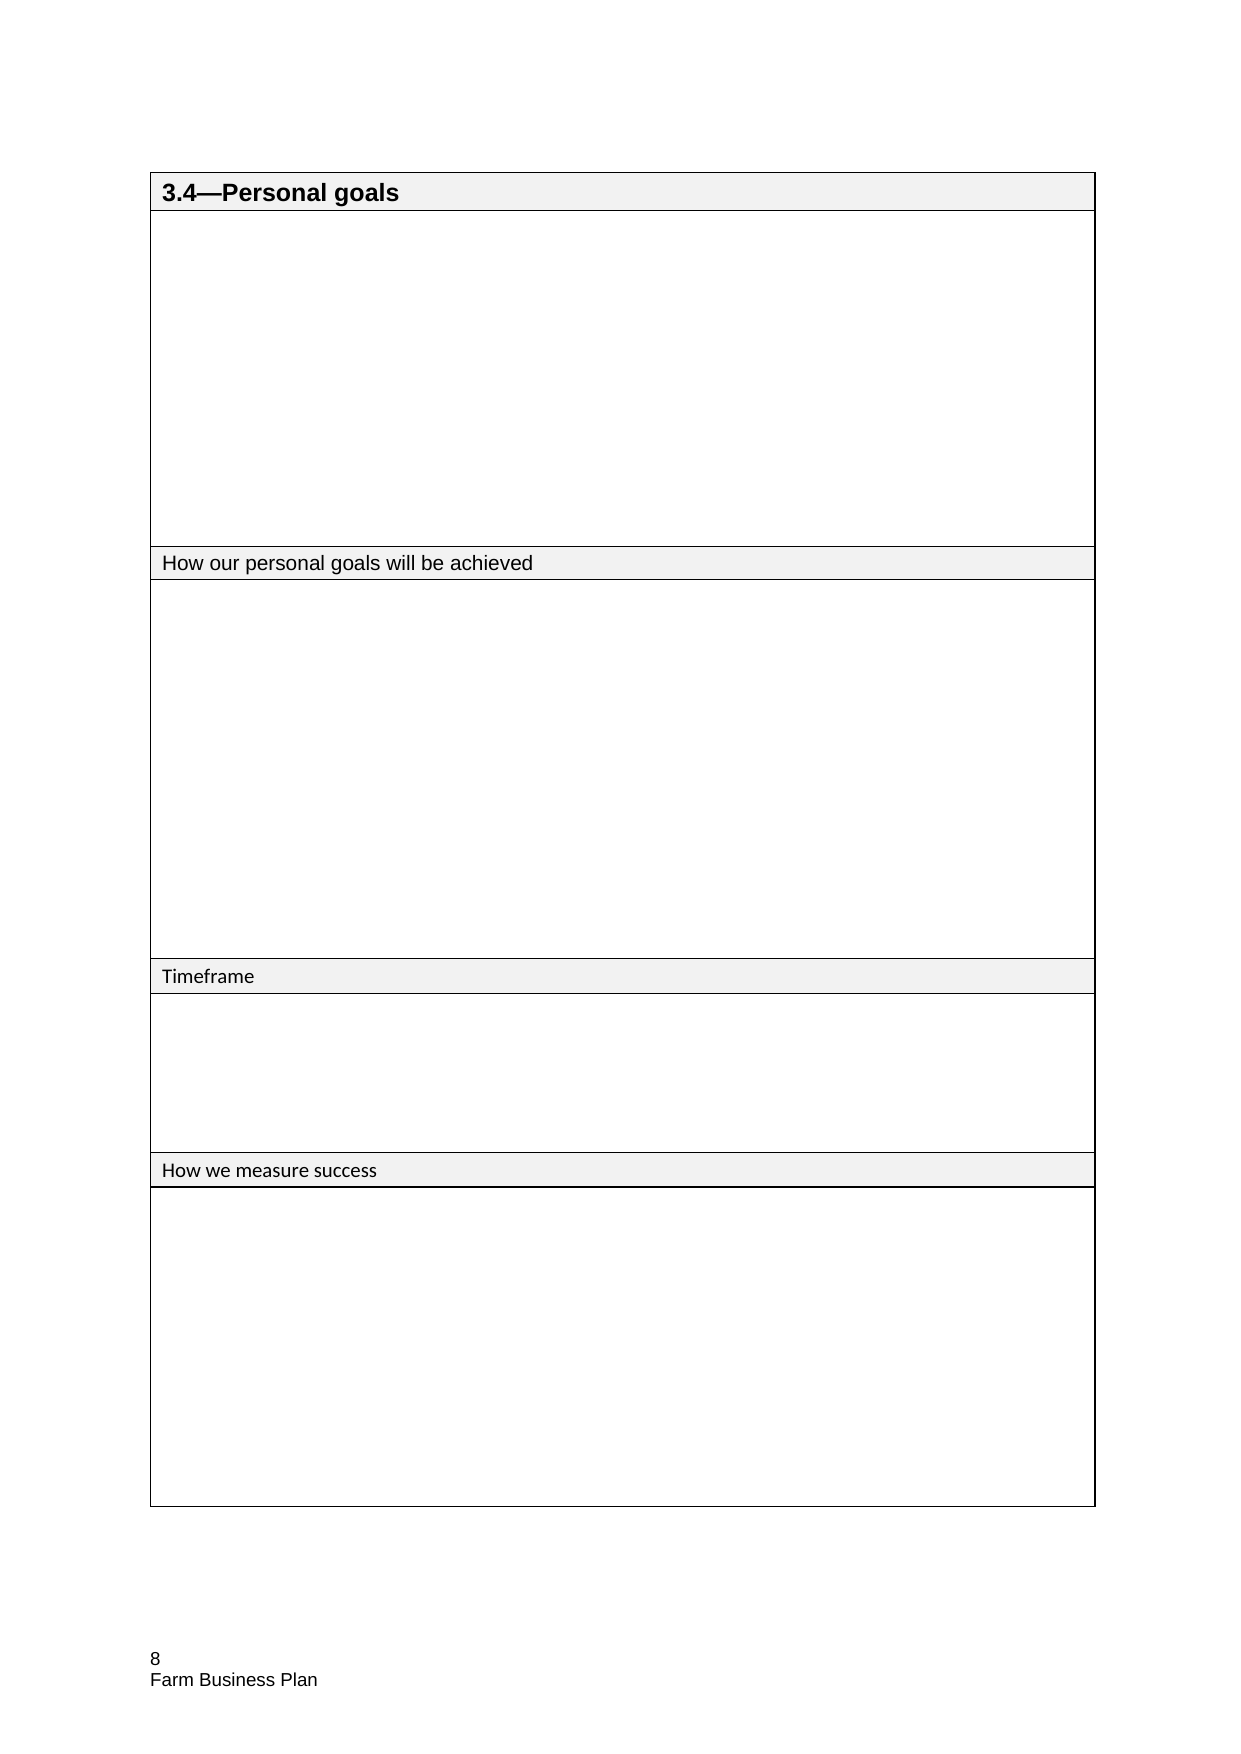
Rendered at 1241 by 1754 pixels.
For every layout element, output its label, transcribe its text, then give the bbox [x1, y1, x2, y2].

table_cell How our personal goals will be achieved [151, 547, 1094, 579]
table_cell [151, 580, 1094, 958]
table_header 3.4—Personal goals [151, 173, 1094, 210]
table_cell Timeframe [151, 959, 1094, 993]
table_cell [151, 994, 1094, 1152]
table_cell [151, 1188, 1094, 1506]
table_cell [151, 211, 1094, 546]
table_cell How we measure success [151, 1153, 1094, 1186]
